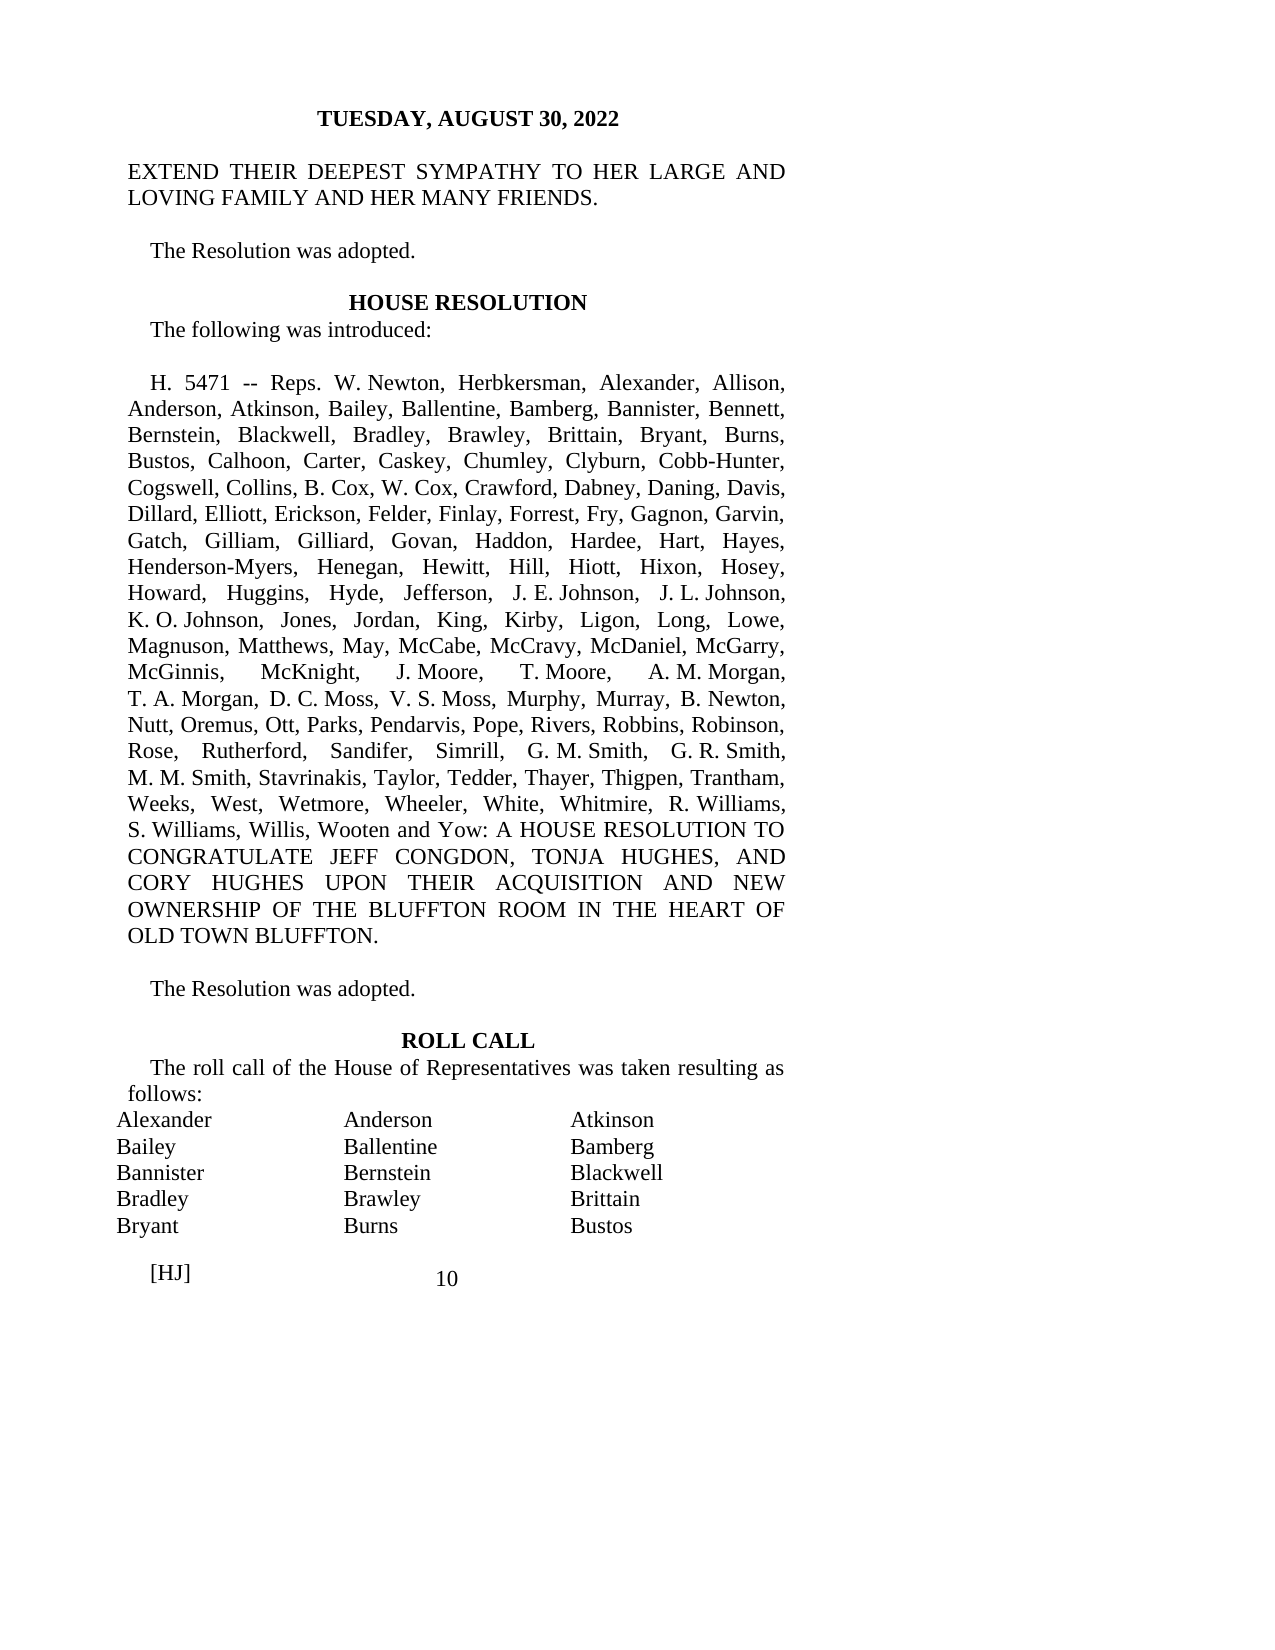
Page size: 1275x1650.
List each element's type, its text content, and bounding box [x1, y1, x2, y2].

table_header Atkinson [559, 1106, 786, 1133]
table_cell Brittain [559, 1186, 786, 1212]
table_cell Burns [332, 1212, 559, 1238]
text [127, 158, 786, 210]
text HOUSE RESOLUTION [127, 289, 786, 316]
table_cell Ballentine [332, 1133, 559, 1159]
table_cell Bustos [559, 1212, 786, 1238]
text ROLL CALL [127, 1027, 786, 1054]
table_cell Blackwell [559, 1159, 786, 1186]
table_cell Bradley [105, 1186, 332, 1212]
text The Resolution was adopted. [127, 975, 786, 1001]
text H. 5471 -- Reps. W. Newton, Herbkersman, Alexander, Allison, Anderson, Atkinson, Bailey, Ballentine, Bamberg, Bannister, Bennett, Bernstein, Blackwell, Bradley, Brawley, Brittain, Bryant, Burns, Bustos, Calhoon, Carter, Caskey, Chumley, Clyburn, Cobb-Hunter, Cogswell, Collins, B. Cox, W. Cox, Crawford, Dabney, Daning, Davis, Dillard, Elliott, Erickson, Felder, Finlay, Forrest, Fry, Gagnon, Garvin, Gatch, Gilliam, Gilliard, Govan, Haddon, Hardee, Hart, Hayes, Henderson-Myers, Henegan, Hewitt, Hill, Hiott, Hixon, Hosey, Howard, Huggins, Hyde, Jefferson, J. E. Johnson, J. L. Johnson, K. O. Johnson, Jones, Jordan, King, Kirby, Ligon, Long, Lowe, Magnuson, Matthews, May, McCabe, McCravy, McDaniel, McGarry, McGinnis, McKnight, J. Moore, T. Moore, A. M. Morgan, T. A. Morgan, D. C. Moss, V. S. Moss, Murphy, Murray, B. Newton, Nutt, Oremus, Ott, Parks, Pendarvis, Pope, Rivers, Robbins, Robinson, Rose, Rutherford, Sandifer, Simrill, G. M. Smith, G. R. Smith, M. M. Smith, Stavrinakis, Taylor, Tedder, Thayer, Thigpen, Trantham, Weeks, West, Wetmore, Wheeler, White, Whitmire, R. Williams, S. Williams, Willis, Wooten and Yow: A HOUSE RESOLUTION TO CONGRATULATE JEFF CONGDON, TONJA HUGHES, AND CORY HUGHES UPON THEIR ACQUISITION AND NEW OWNERSHIP OF THE BLUFFTON ROOM IN THE HEART OF OLD TOWN BLUFFTON. [127, 368, 786, 948]
table_cell Bannister [105, 1159, 332, 1186]
table_header Alexander [105, 1106, 332, 1133]
text The following was introduced: [127, 316, 786, 342]
text The Resolution was adopted. [127, 237, 786, 263]
text The roll call of the House of Representatives was taken resulting as follows: [127, 1054, 786, 1106]
table_cell Brawley [332, 1186, 559, 1212]
table_header Anderson [332, 1106, 559, 1133]
table_cell Bryant [105, 1212, 332, 1238]
table_cell Bamberg [559, 1133, 786, 1159]
table_cell Bailey [105, 1133, 332, 1159]
table_cell Bernstein [332, 1159, 559, 1186]
